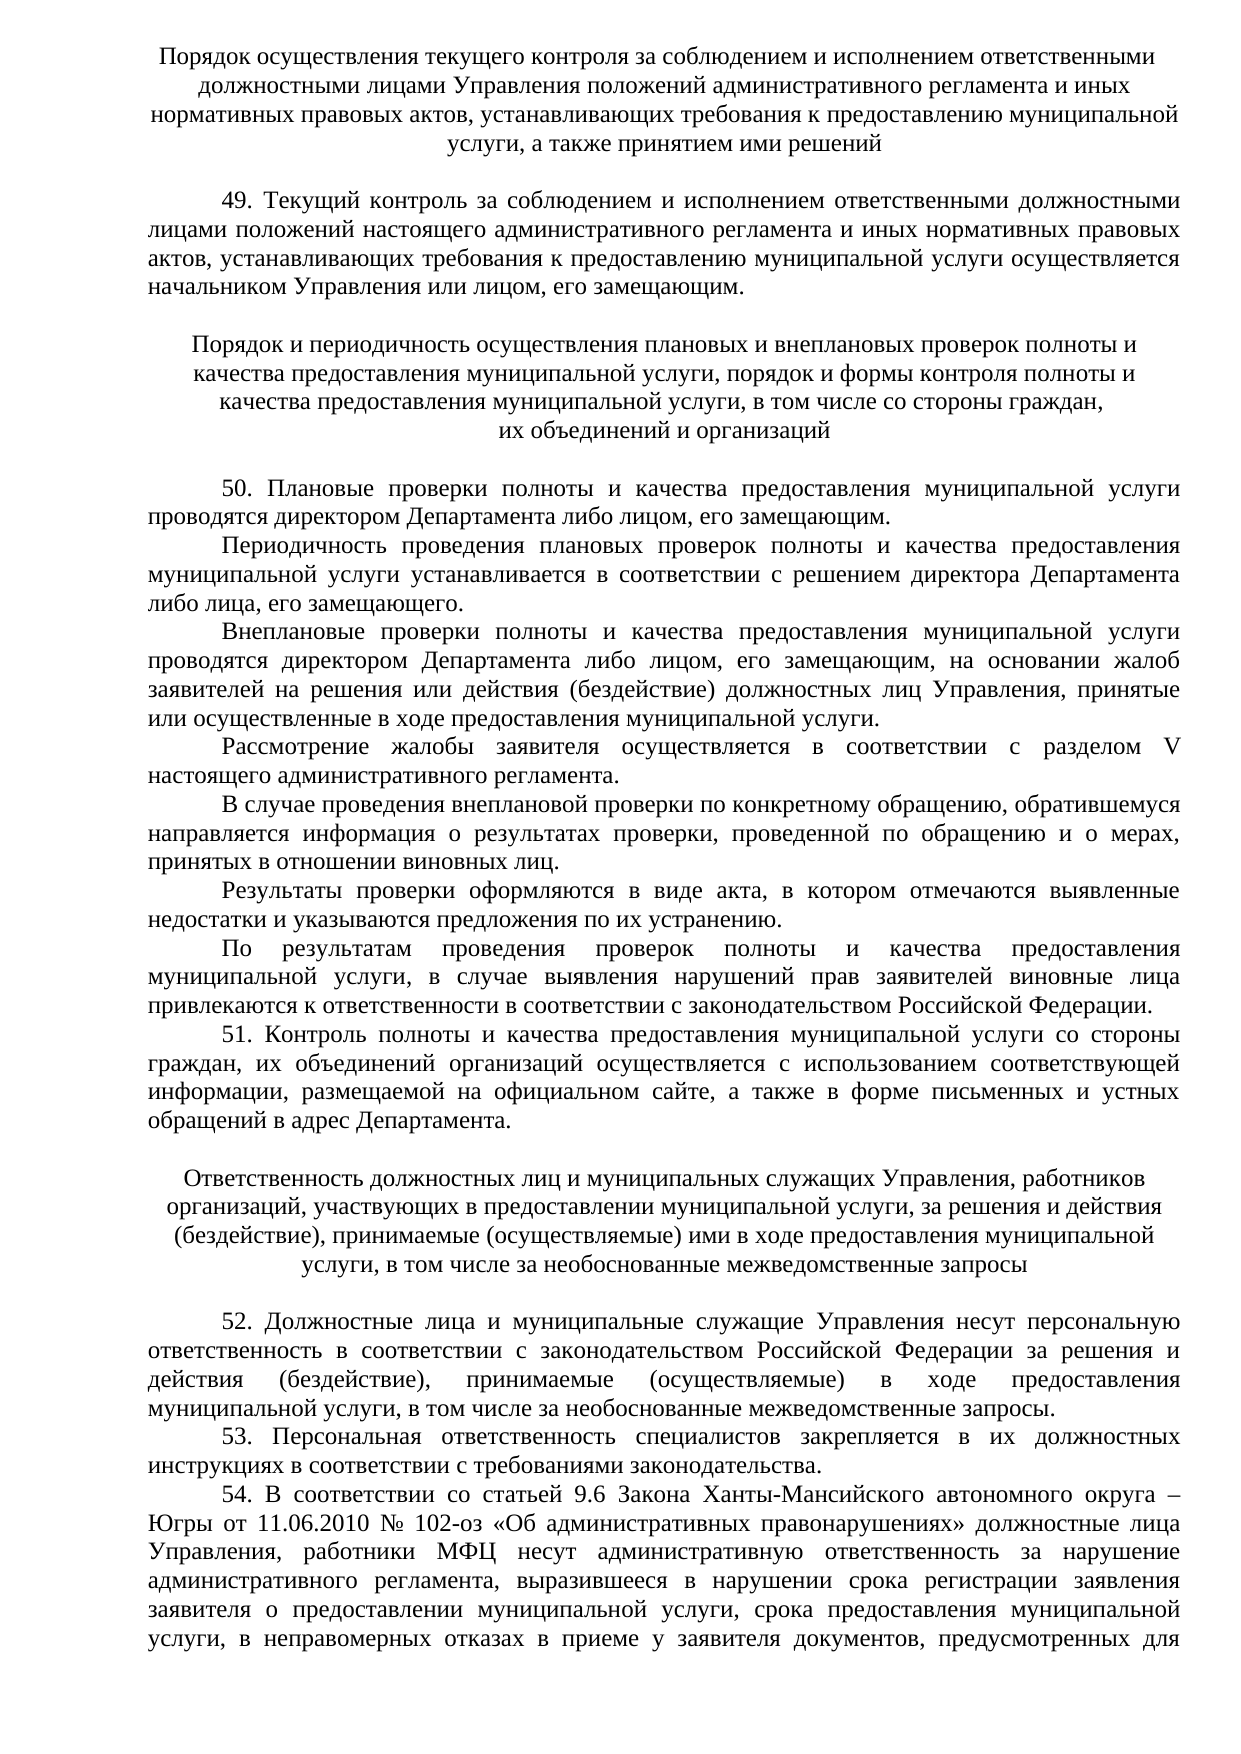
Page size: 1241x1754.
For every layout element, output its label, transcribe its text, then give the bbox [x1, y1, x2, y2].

text Ответственность должностных лиц и муниципальных служащих Управления, работников организаций, участвующих в предоставлении муниципальной услуги, за решения и действия (бездействие), принимаемые (осуществляемые) ими в ходе предоставления муниципальной услуги, в том числе за необоснованные межведомственные запросы [148, 1163, 1181, 1278]
text 52. Должностные лица и муниципальные служащие Управления несут персональную ответственность в соответствии с законодательством Российской Федерации за решения и действия (бездействие), принимаемые (осуществляемые) в ходе предоставления муниципальной услуги, в том числе за необоснованные межведомственные запросы. [148, 1306, 1181, 1421]
text 50. Плановые проверки полноты и качества предоставления муниципальной услуги проводятся директором Департамента либо лицом, его замещающим. [148, 473, 1181, 530]
text 49. Текущий контроль за соблюдением и исполнением ответственными должностными лицами положений настоящего административного регламента и иных нормативных правовых актов, устанавливающих требования к предоставлению муниципальной услуги осуществляется начальником Управления или лицом, его замещающим. [133, 185, 1181, 300]
text В случае проведения внеплановой проверки по конкретному обращению, обратившемуся направляется информация о результатах проверки, проведенной по обращению и о мерах, принятых в отношении виновных лиц. [148, 789, 1181, 875]
text Порядок осуществления текущего контроля за соблюдением и исполнением ответственными должностными лицами Управления положений административного регламента и иных нормативных правовых актов, устанавливающих требования к предоставлению муниципальной услуги, а также принятием ими решений [133, 41, 1181, 156]
text По результатам проведения проверок полноты и качества предоставления муниципальной услуги, в случае выявления нарушений прав заявителей виновные лица привлекаются к ответственности в соответствии с законодательством Российской Федерации. [148, 933, 1181, 1019]
text Порядок и периодичность осуществления плановых и внеплановых проверок полноты и качества предоставления муниципальной услуги, порядок и формы контроля полноты и качества предоставления муниципальной услуги, в том числе со стороны граждан, их объединений и организаций [148, 329, 1181, 444]
text 51. Контроль полноты и качества предоставления муниципальной услуги со стороны граждан, их объединений организаций осуществляется с использованием соответствующей информации, размещаемой на официальном сайте, а также в форме письменных и устных обращений в адрес Департамента. [148, 1019, 1181, 1134]
text Внеплановые проверки полноты и качества предоставления муниципальной услуги проводятся директором Департамента либо лицом, его замещающим, на основании жалоб заявителей на решения или действия (бездействие) должностных лиц Управления, принятые или осуществленные в ходе предоставления муниципальной услуги. [148, 616, 1181, 731]
text Рассмотрение жалобы заявителя осуществляется в соответствии с разделом V настоящего административного регламента. [148, 731, 1181, 789]
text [148, 1479, 1181, 1651]
text Результаты проверки оформляются в виде акта, в котором отмечаются выявленные недостатки и указываются предложения по их устранению. [148, 875, 1181, 933]
text Периодичность проведения плановых проверок полноты и качества предоставления муниципальной услуги устанавливается в соответствии с решением директора Департамента либо лица, его замещающего. [148, 530, 1181, 616]
text 53. Персональная ответственность специалистов закрепляется в их должностных инструкциях в соответствии с требованиями законодательства. [148, 1421, 1181, 1479]
